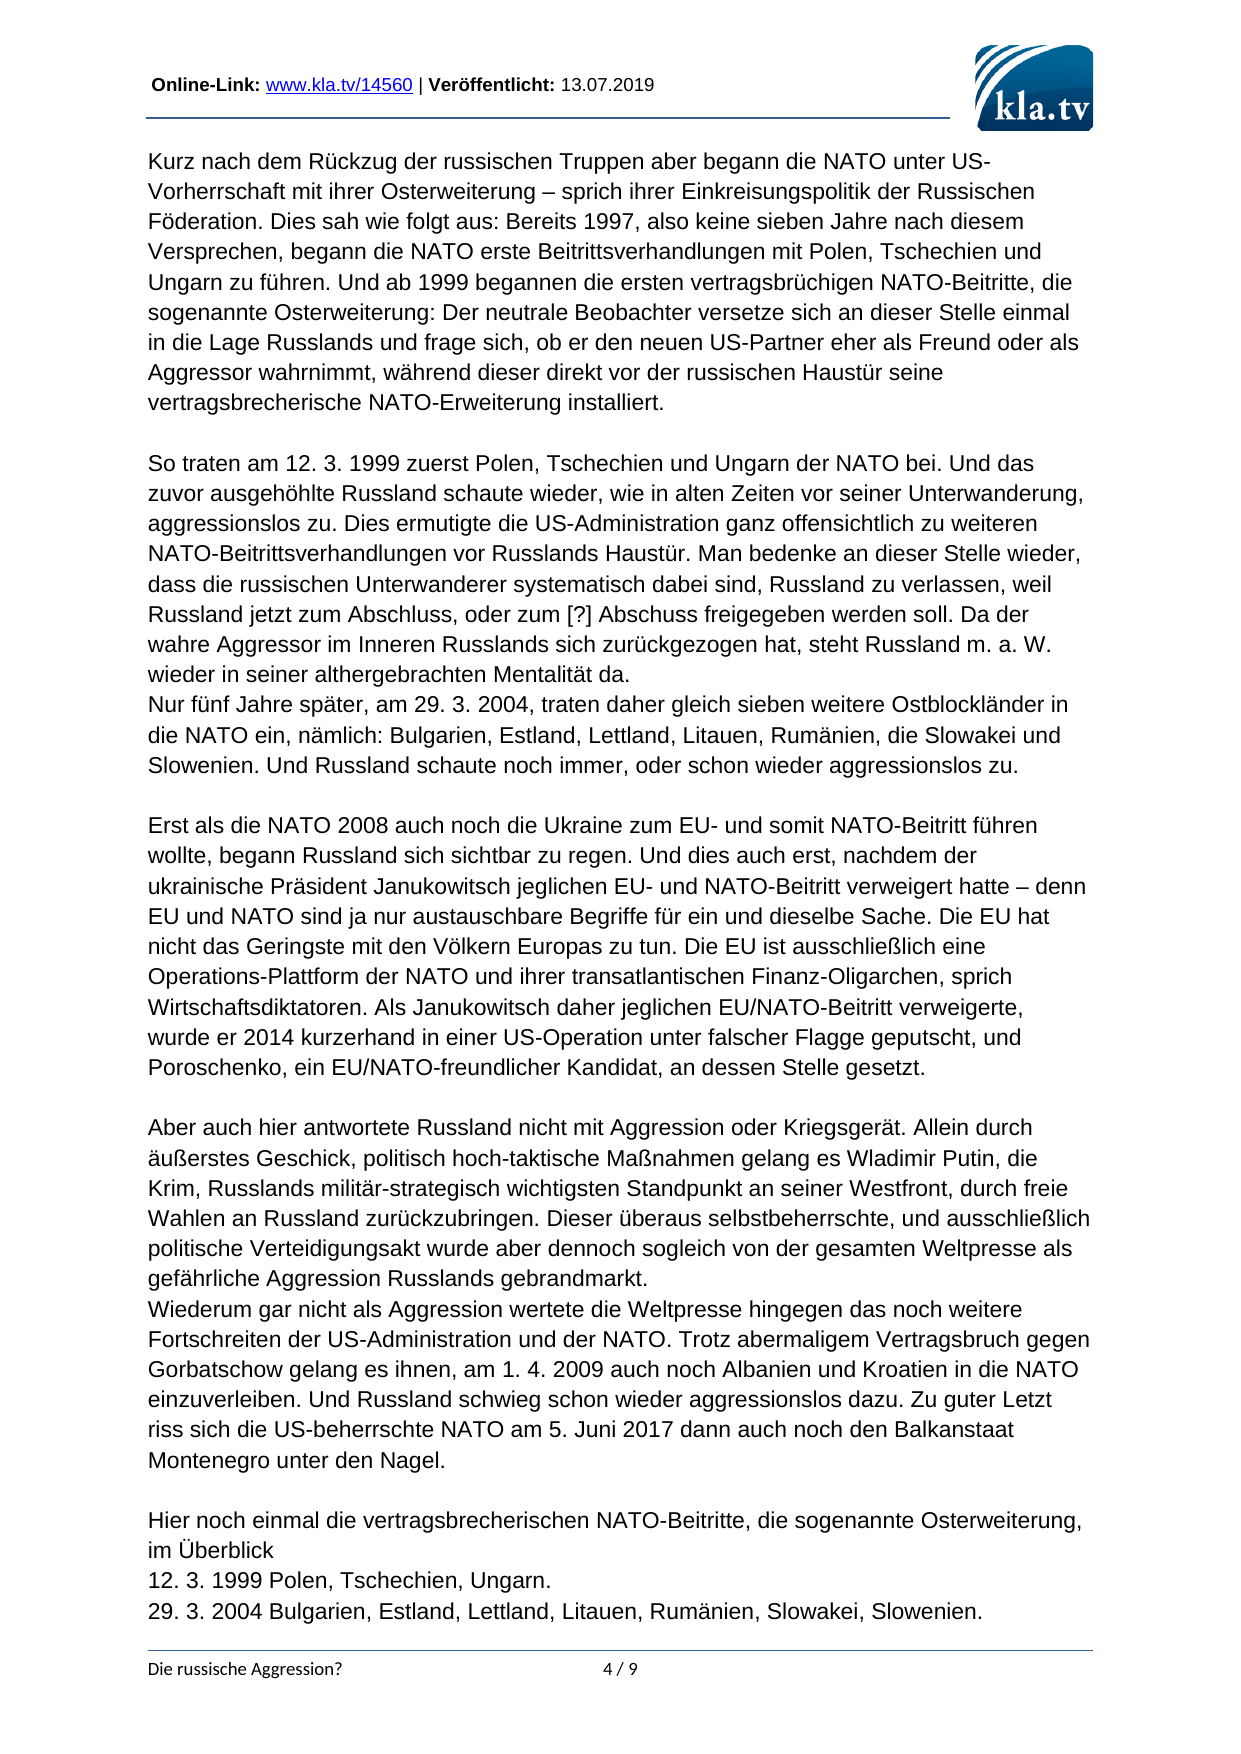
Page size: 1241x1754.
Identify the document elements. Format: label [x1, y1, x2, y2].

text [148, 148, 1093, 1624]
